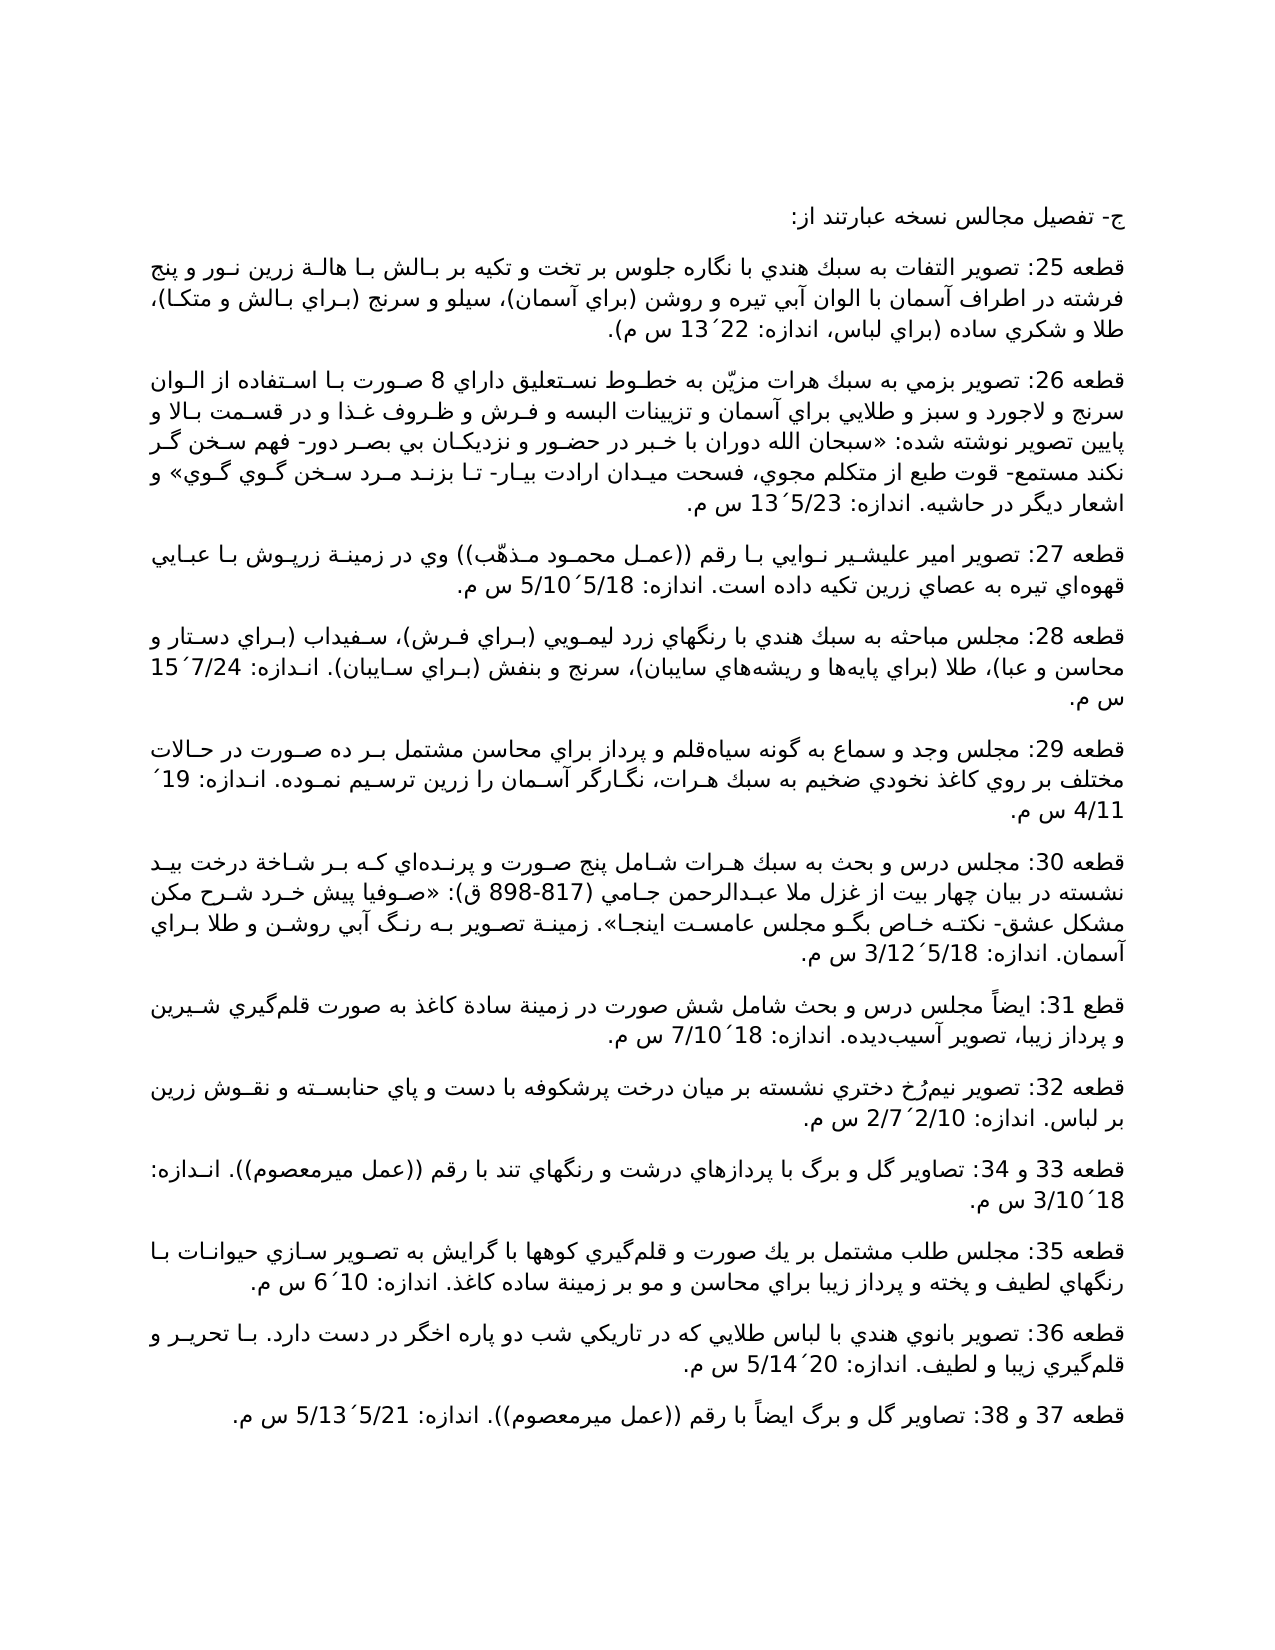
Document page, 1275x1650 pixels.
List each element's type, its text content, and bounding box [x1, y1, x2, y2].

text قطعه 28: مجلس مباحثه به سبك هندي با رنگهاي زرد ليمويي (براي فرش)، سفيداب (براي دستار و محاسن و عبا)، طلا (براي پايه‌ها و ريشه‌هاي سايبان)، سرنج و بنفش (براي سايبان). اندازه: 7/24´15 س م. [150, 623, 1125, 711]
text قطعه 32: تصوير نيم‌رُخ دختري نشسته بر ميان درخت پرشكوفه با دست و پاي حنابسته و نقوش زرين بر لباس. اندازه: 2/10´2/7 س م. [150, 1074, 1125, 1131]
text قطعه 29: مجلس وجد و سماع به گونه سياه‌قلم و پرداز براي محاسن مشتمل بر ده صورت در حالات مختلف بر روي كاغذ نخودي ضخيم به سبك هرات، نگارگر آسمان را زرين ترسيم نموده. اندازه: 19´4/11 س م. [150, 736, 1125, 824]
text قطعه 26: تصوير بزمي به سبك هرات مزيّن به خطوط نستعليق داراي 8 صورت با استفاده از الوان سرنج و لاجورد و سبز و طلايي براي آسمان و تزيينات البسه و فرش و ظروف غذا و در قسمت بالا و پايين تصوير نوشته شده: «سبحان الله دوران با خبر در حضور و نزديكان بي بصر دور- فهم سخن گر نكند مستمع- قوت طبع از متكلم مجوي، فسحت ميدان ارادت بيار- تا بزند مرد سخن گوي گوي» و اشعار ديگر در حاشيه. اندازه: 5/23´13 س م. [150, 367, 1125, 516]
text قطعه 30: مجلس درس و بحث به سبك هرات شامل پنج صورت و پرنده‌اي كه بر شاخة درخت بيد نشسته در بيان چهار بيت از غزل ملا عبدالرحمن جامي (817-898 ق): «صوفيا پيش خرد شرح مكن مشكل عشق- نكته خاص بگو مجلس عامست اينجا». زمينة تصوير به رنگ آبي روشن و طلا براي آسمان. اندازه: 5/18´3/12 س م. [150, 849, 1125, 967]
text قطعه 25: تصوير التفات به سبك هندي با نگاره جلوس بر تخت و تكيه بر بالش با هالة زرين نور و پنج فرشته در اطراف آسمان با الوان آبي تيره و روشن (براي آسمان)، سيلو و سرنج (براي بالش و متكا)، طلا و شكري ساده (براي لباس، اندازه: 22´13 س م). [150, 254, 1125, 342]
text قطعه 36: تصوير بانوي هندي با لباس طلايي كه در تاريكي شب دو پاره اخگر در دست دارد. با تحرير و قلم‌گيري زيبا و لطيف. اندازه: 20´5/14 س م. [150, 1320, 1125, 1378]
text قطعه 33 و 34: تصاوير گل و برگ با پردازهاي درشت و رنگهاي تند با رقم ((عمل ميرمعصوم)). اندازه: 18´3/10 س م. [150, 1156, 1125, 1213]
text ج- تفصيل مجالس نسخه عبارتند از: [150, 203, 1125, 230]
text قطع 31: ايضاً مجلس درس و بحث شامل شش صورت در زمينة سادة كاغذ به صورت قلم‌گيري شيرين و پرداز زيبا، تصوير آسيب‌ديده. اندازه: 18´7/10 س م. [150, 992, 1125, 1049]
text قطعه 35: مجلس طلب مشتمل بر يك صورت و قلم‌گيري كوهها با گرايش به تصوير سازي حيوانات با رنگهاي لطيف و پخته و پرداز زيبا براي محاسن و مو بر زمينة ساده كاغذ. اندازه: 10´6 س م. [150, 1238, 1125, 1296]
text قطعه 27: تصوير امير عليشير نوايي با رقم ((عمل محمود مذهّب)) وي در زمينة زرپوش با عبايي قهوه‌اي تيره به عصاي زرين تكيه داده است. اندازه: 5/18´5/10 س م. [150, 541, 1125, 598]
text قطعه 37 و 38: تصاوير گل و برگ ايضاً با رقم ((عمل ميرمعصوم)). اندازه: 5/21´5/13 س م. [150, 1402, 1125, 1429]
